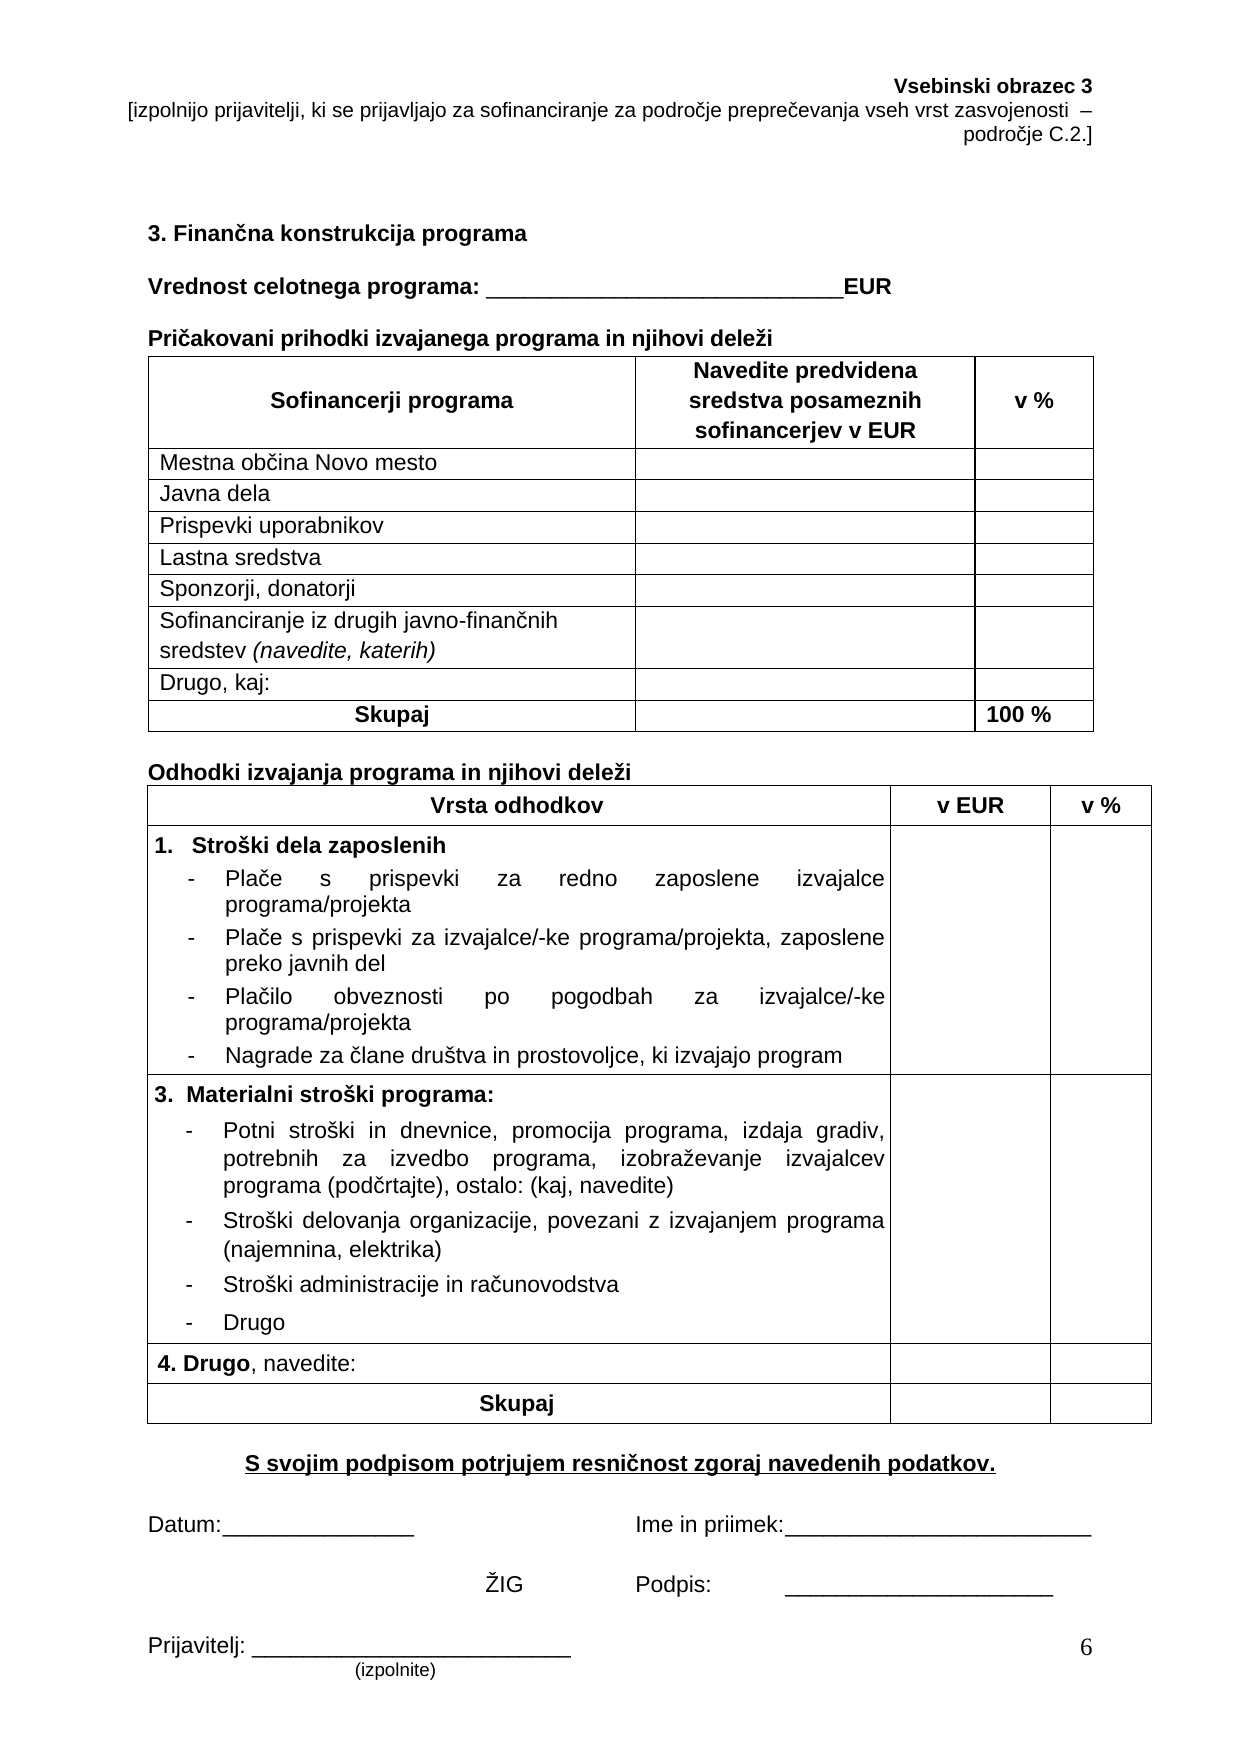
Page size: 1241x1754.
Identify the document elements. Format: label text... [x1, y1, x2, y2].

table_cell [636, 575, 974, 606]
table_cell [976, 449, 1093, 479]
table_cell [636, 480, 974, 511]
table_cell [1051, 1344, 1151, 1383]
table_cell [1051, 1075, 1151, 1343]
table_cell [891, 1344, 1050, 1383]
table_cell Sofinanciranje iz drugih javno-finančnih sredstev (navedite, katerih) [149, 607, 635, 668]
table_cell Prispevki uporabnikov [149, 512, 635, 543]
table_cell [976, 512, 1093, 543]
table_cell [976, 480, 1093, 511]
table_header Navedite predvidena sredstva posameznih sofinancerjev v EUR [636, 357, 974, 448]
table_cell [636, 607, 974, 668]
table_header Sofinancerji programa [149, 357, 635, 448]
table_cell [891, 1384, 1050, 1423]
table_cell [891, 826, 1050, 1074]
text 3. Finančna konstrukcija programa [148, 220, 1093, 246]
text Pričakovani prihodki izvajanega programa in njihovi deleži [148, 325, 1093, 352]
text Datum: _______________ Ime in priimek: ________________________ [148, 1511, 1093, 1537]
table_header v EUR [891, 786, 1050, 825]
text S svojim podpisom potrjujem resničnost zgoraj navedenih podatkov. [148, 1450, 1093, 1477]
table_cell [1051, 1384, 1151, 1423]
table_cell Mestna občina Novo mesto [149, 449, 635, 479]
table_cell [636, 669, 974, 699]
table_cell [976, 575, 1093, 606]
table_cell [1051, 826, 1151, 1074]
table_cell 100 % [976, 701, 1093, 731]
table_cell Stroški dela zaposlenih Plače s prispevki za redno zaposlene izvajalce programa/projekta Plače s prispevki za izvajalce/-ke programa/projekta, zaposlene preko javnih del Plačilo obveznosti po pogodbah za izvajalce/-ke programa/projekta Nagrade za člane društva in prostovoljce, ki izvajajo program [148, 826, 890, 1074]
table_cell [891, 1075, 1050, 1343]
table_header v % [976, 357, 1093, 448]
text Odhodki izvajanja programa in njihovi deleži [148, 758, 1093, 785]
table_cell Sponzorji, donatorji [149, 575, 635, 606]
table_cell [636, 512, 974, 543]
text ŽIG Podpis: _____________________ [148, 1571, 1093, 1597]
text Vrednost celotnega programa: ____________________________EUR [148, 273, 1093, 299]
table_cell Skupaj [148, 1384, 890, 1423]
table_cell Drugo, kaj: [149, 669, 635, 699]
table_cell [976, 669, 1093, 699]
table_cell Javna dela [149, 480, 635, 511]
table_cell 4. Drugo, navedite: [148, 1344, 890, 1383]
table_cell [976, 607, 1093, 668]
table_cell 3. Materialni stroški programa: Potni stroški in dnevnice, promocija programa, izdaja gradiv, potrebnih za izvedbo programa, izobraževanje izvajalcev programa (podčrtajte), ostalo: (kaj, navedite) Stroški delovanja organizacije, povezani z izvajanjem programa (najemnina, elektrika) Stroški administracije in računovodstva Drugo [148, 1075, 890, 1343]
table_cell [976, 544, 1093, 574]
table_cell Lastna sredstva [149, 544, 635, 574]
table_header Vrsta odhodkov [148, 786, 890, 825]
table_cell [636, 701, 974, 731]
table_header v % [1051, 786, 1151, 825]
table_cell Skupaj [149, 701, 635, 731]
table_cell [636, 449, 974, 479]
table_cell [636, 544, 974, 574]
